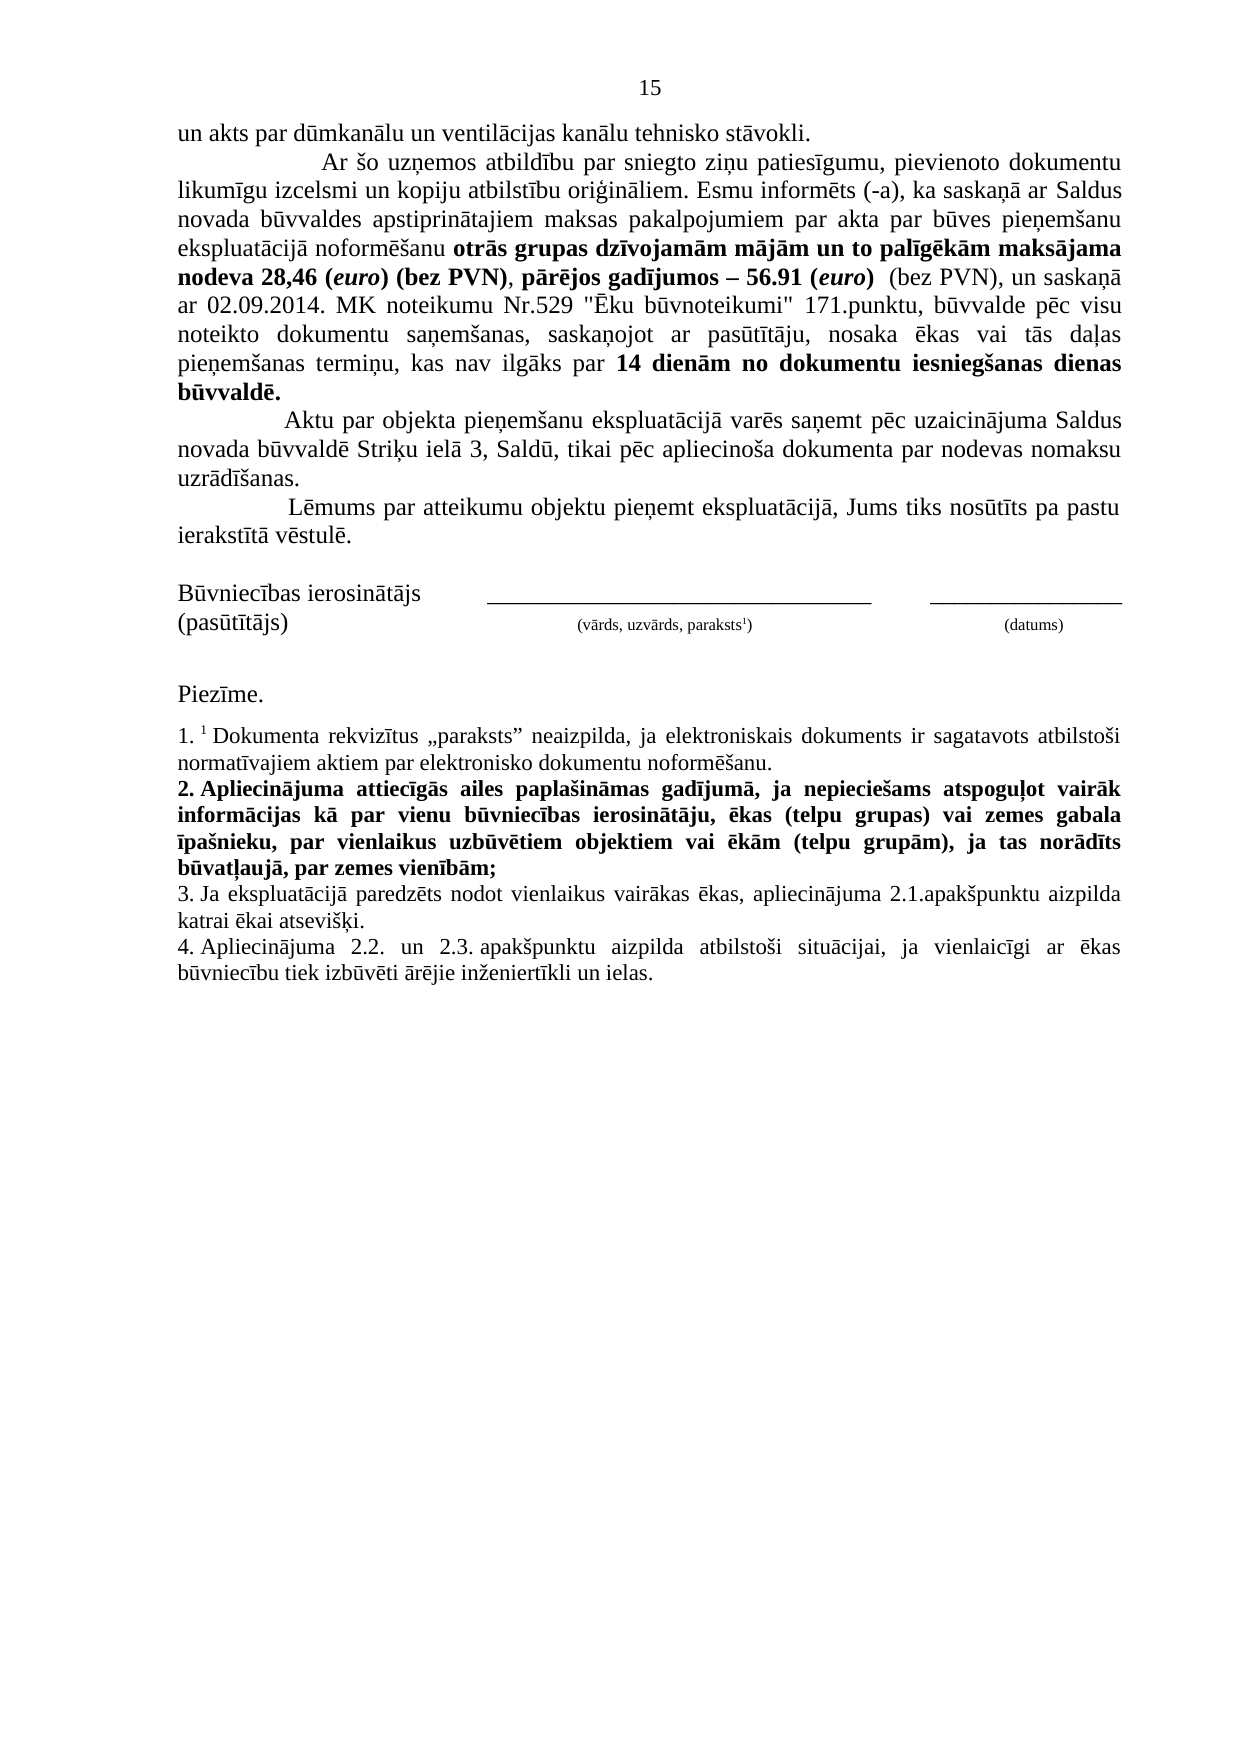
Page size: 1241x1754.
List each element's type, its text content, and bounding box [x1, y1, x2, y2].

text Aktu par objekta pieņemšanu ekspluatācijā varēs saņemt pēc uzaicinājuma Saldus novada būvvaldē Striķu ielā 3, Saldū, tikai pēc apliecinoša dokumenta par nodevas nomaksu uzrādīšanas. [177, 406, 1122, 492]
text 2. Apliecinājuma attiecīgās ailes paplašināmas gadījumā, ja nepieciešams atspoguļot vairāk informācijas kā par vienu būvniecības ierosinātāju, ēkas (telpu grupas) vai zemes gabala īpašnieku, par vienlaikus uzbūvētiem objektiem vai ēkām (telpu grupām), ja tas norādīts būvatļaujā, par zemes vienībām; [177, 775, 1122, 880]
text 3. Ja ekspluatācijā paredzēts nodot vienlaikus vairākas ēkas, apliecinājuma 2.1.apakšpunktu aizpilda katrai ēkai atsevišķi. [177, 880, 1122, 933]
text (pasūtītājs) (vārds, uzvārds, paraksts1) (datums) [177, 607, 1122, 636]
text 4. Apliecinājuma 2.2. un 2.3. apakšpunktu aizpilda atbilstoši situācijai, ja vienlaicīgi ar ēkas būvniecību tiek izbūvēti ārējie inženiertīkli un ielas. [177, 933, 1122, 986]
text 1. 1 Dokumenta rekvizītus „paraksts” neaizpilda, ja elektroniskais dokuments ir sagatavots atbilstoši normatīvajiem aktiem par elektronisko dokumentu noformēšanu. [177, 722, 1122, 775]
text Lēmums par atteikumu objektu pieņemt ekspluatācijā, Jums tiks nosūtīts pa pastu ierakstītā vēstulē. [177, 492, 1122, 549]
text Būvniecības ierosinātājs [177, 578, 1122, 607]
text Ar šo uzņemos atbildību par sniegto ziņu patiesīgumu, pievienoto dokumentu likumīgu izcelsmi un kopiju atbilstību oriģināliem. Esmu informēts (-a), ka saskaņā ar Saldus novada būvvaldes apstiprinātajiem maksas pakalpojumiem par akta par būves pieņemšanu ekspluatācijā noformēšanu otrās grupas dzīvojamām mājām un to palīgēkām maksājama nodeva 28,46 (euro) (bez PVN), pārējos gadījumos – 56.91 (euro) (bez PVN), un saskaņā ar 02.09.2014. MK noteikumu Nr.529 "Ēku būvnoteikumi" 171.punktu, būvvalde pēc visu noteikto dokumentu saņemšanas, saskaņojot ar pasūtītāju, nosaka ēkas vai tās daļas pieņemšanas termiņu, kas nav ilgāks par 14 dienām no dokumentu iesniegšanas dienas būvvaldē. [177, 147, 1122, 406]
text Piezīme. [177, 679, 1122, 708]
text un akts par dūmkanālu un ventilācijas kanālu tehnisko stāvokli. [177, 118, 1122, 147]
